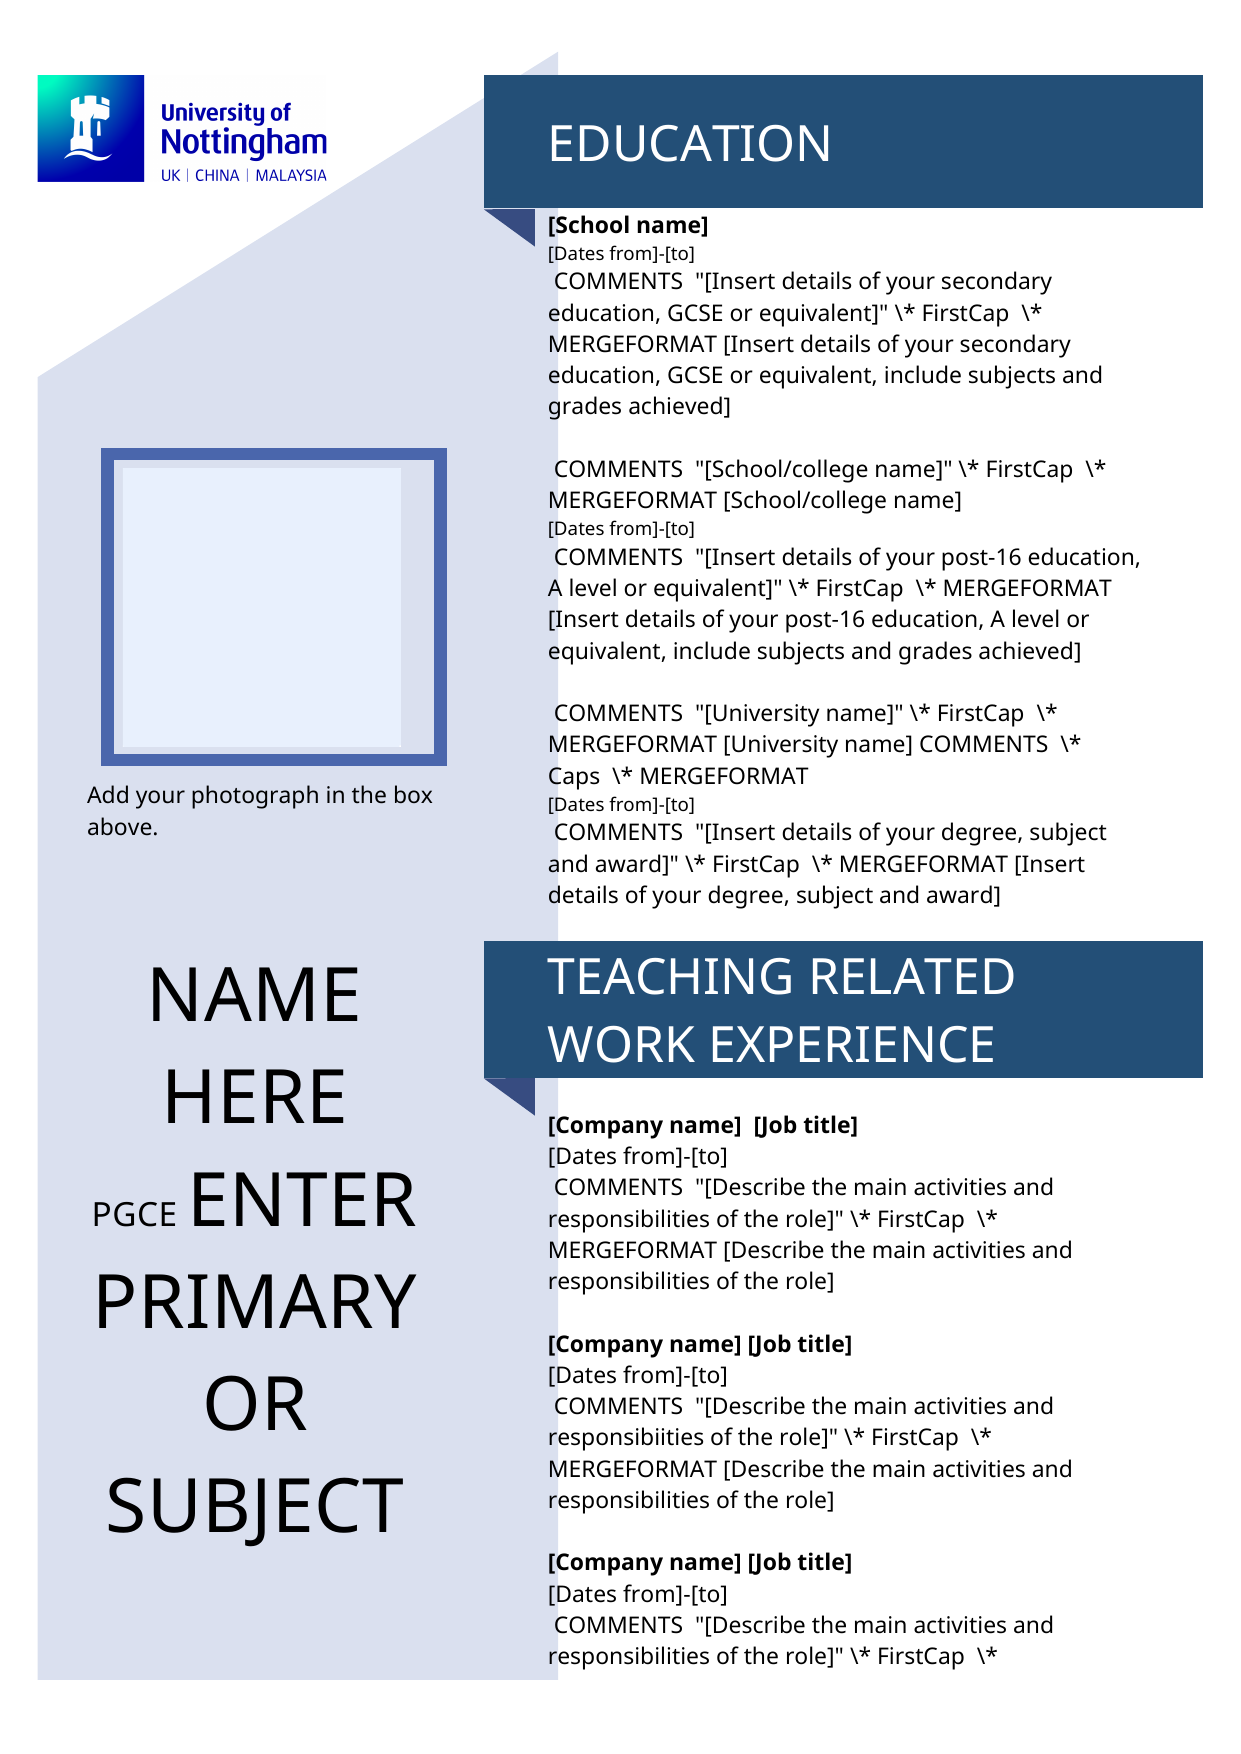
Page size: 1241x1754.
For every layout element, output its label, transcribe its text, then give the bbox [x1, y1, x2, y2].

table_cell - - - – [536, 1078, 1203, 1671]
picture [122, 468, 401, 747]
table_cell [484, 209, 536, 941]
picture [37, 75, 327, 182]
table_cell PGCE Personal Information Address: CONTACT PHONE NUMBER: HOME PHONE NUMBER: [38, 941, 484, 1671]
table_header [536, 75, 1203, 208]
table_header [38, 75, 484, 941]
table_header [484, 75, 536, 208]
table_cell Teaching related work experience [536, 941, 1203, 1078]
table_cell [484, 941, 536, 1078]
table_cell - - - [536, 209, 1203, 941]
table_cell [484, 1078, 536, 1671]
